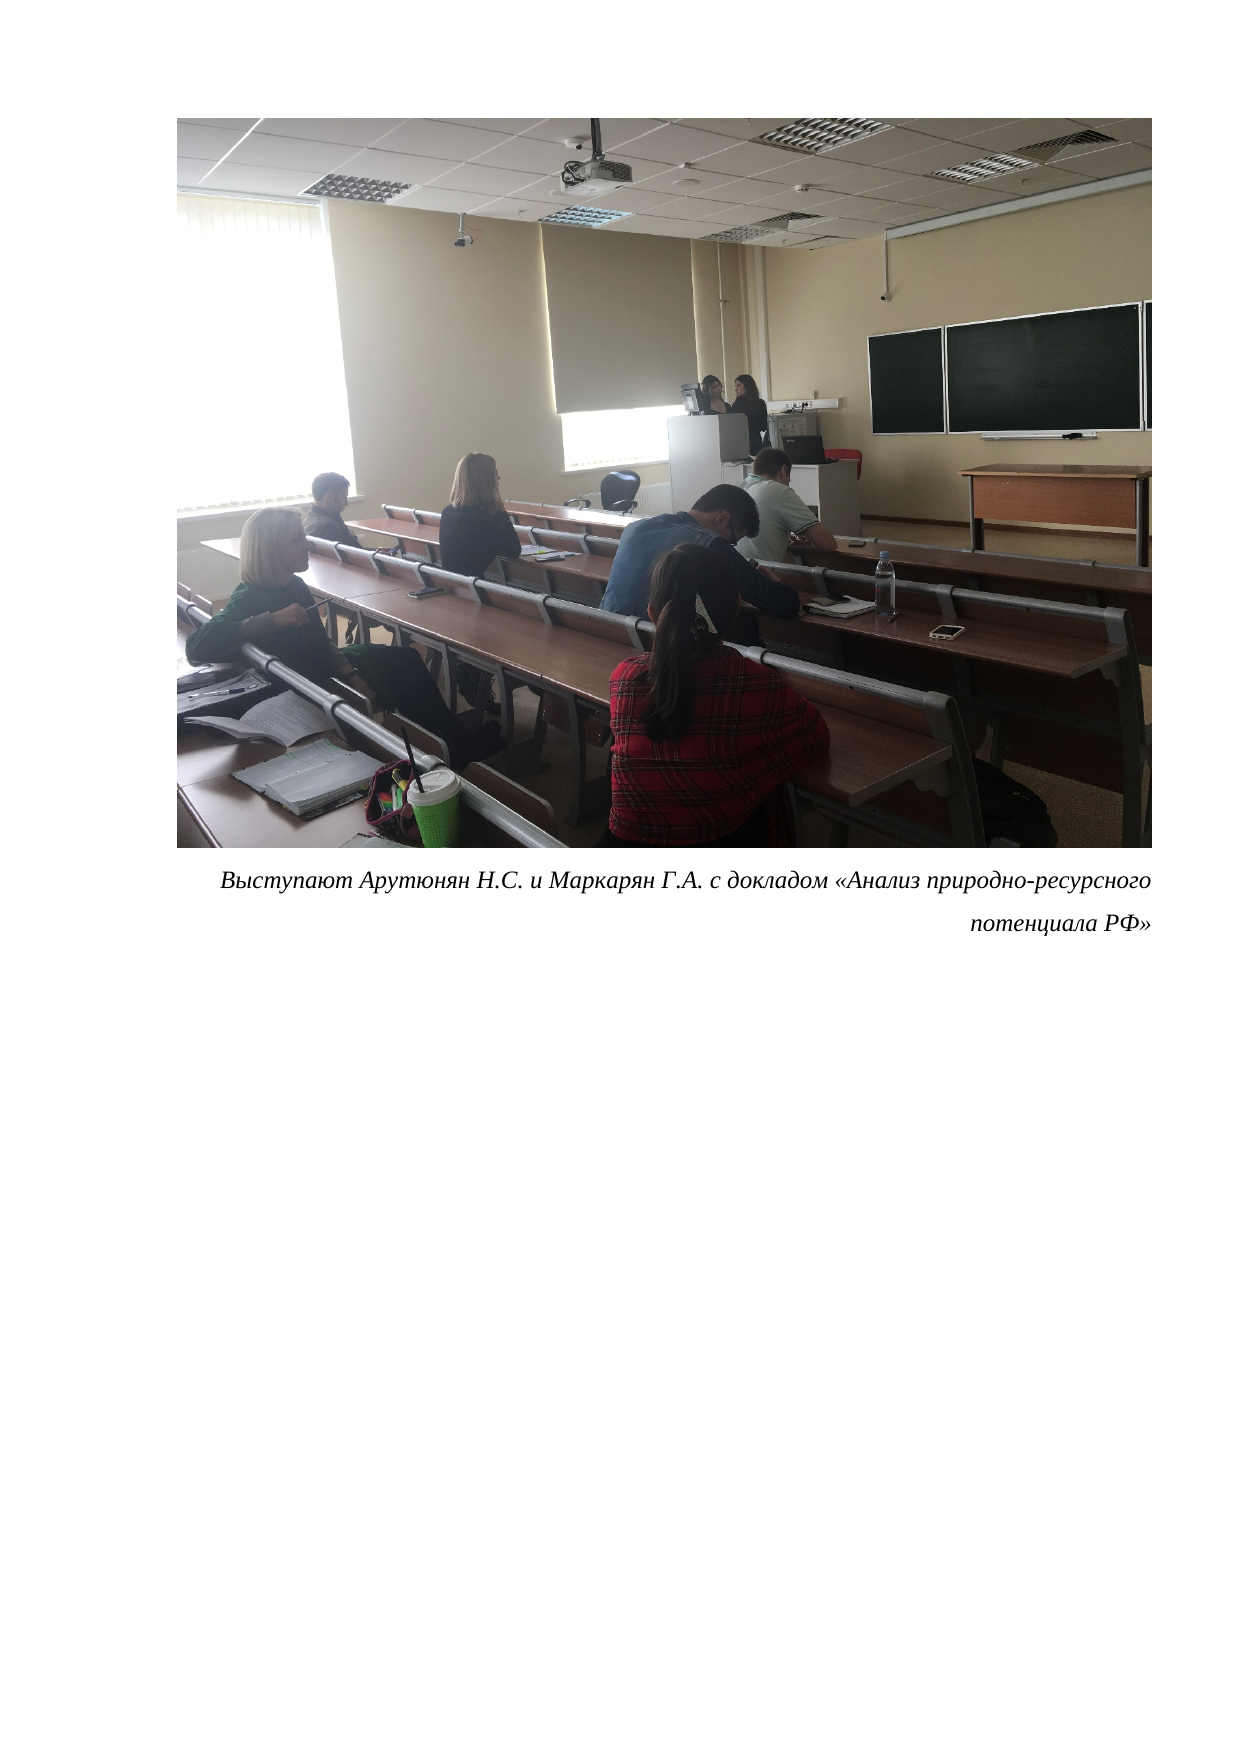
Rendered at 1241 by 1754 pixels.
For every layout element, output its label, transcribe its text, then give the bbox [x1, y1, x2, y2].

text Выступают Арутюнян Н.С. и Маркарян Г.А. с докладом «Анализ природно-ресурсного потенциала РФ» [177, 865, 1152, 937]
picture [177, 118, 1152, 848]
